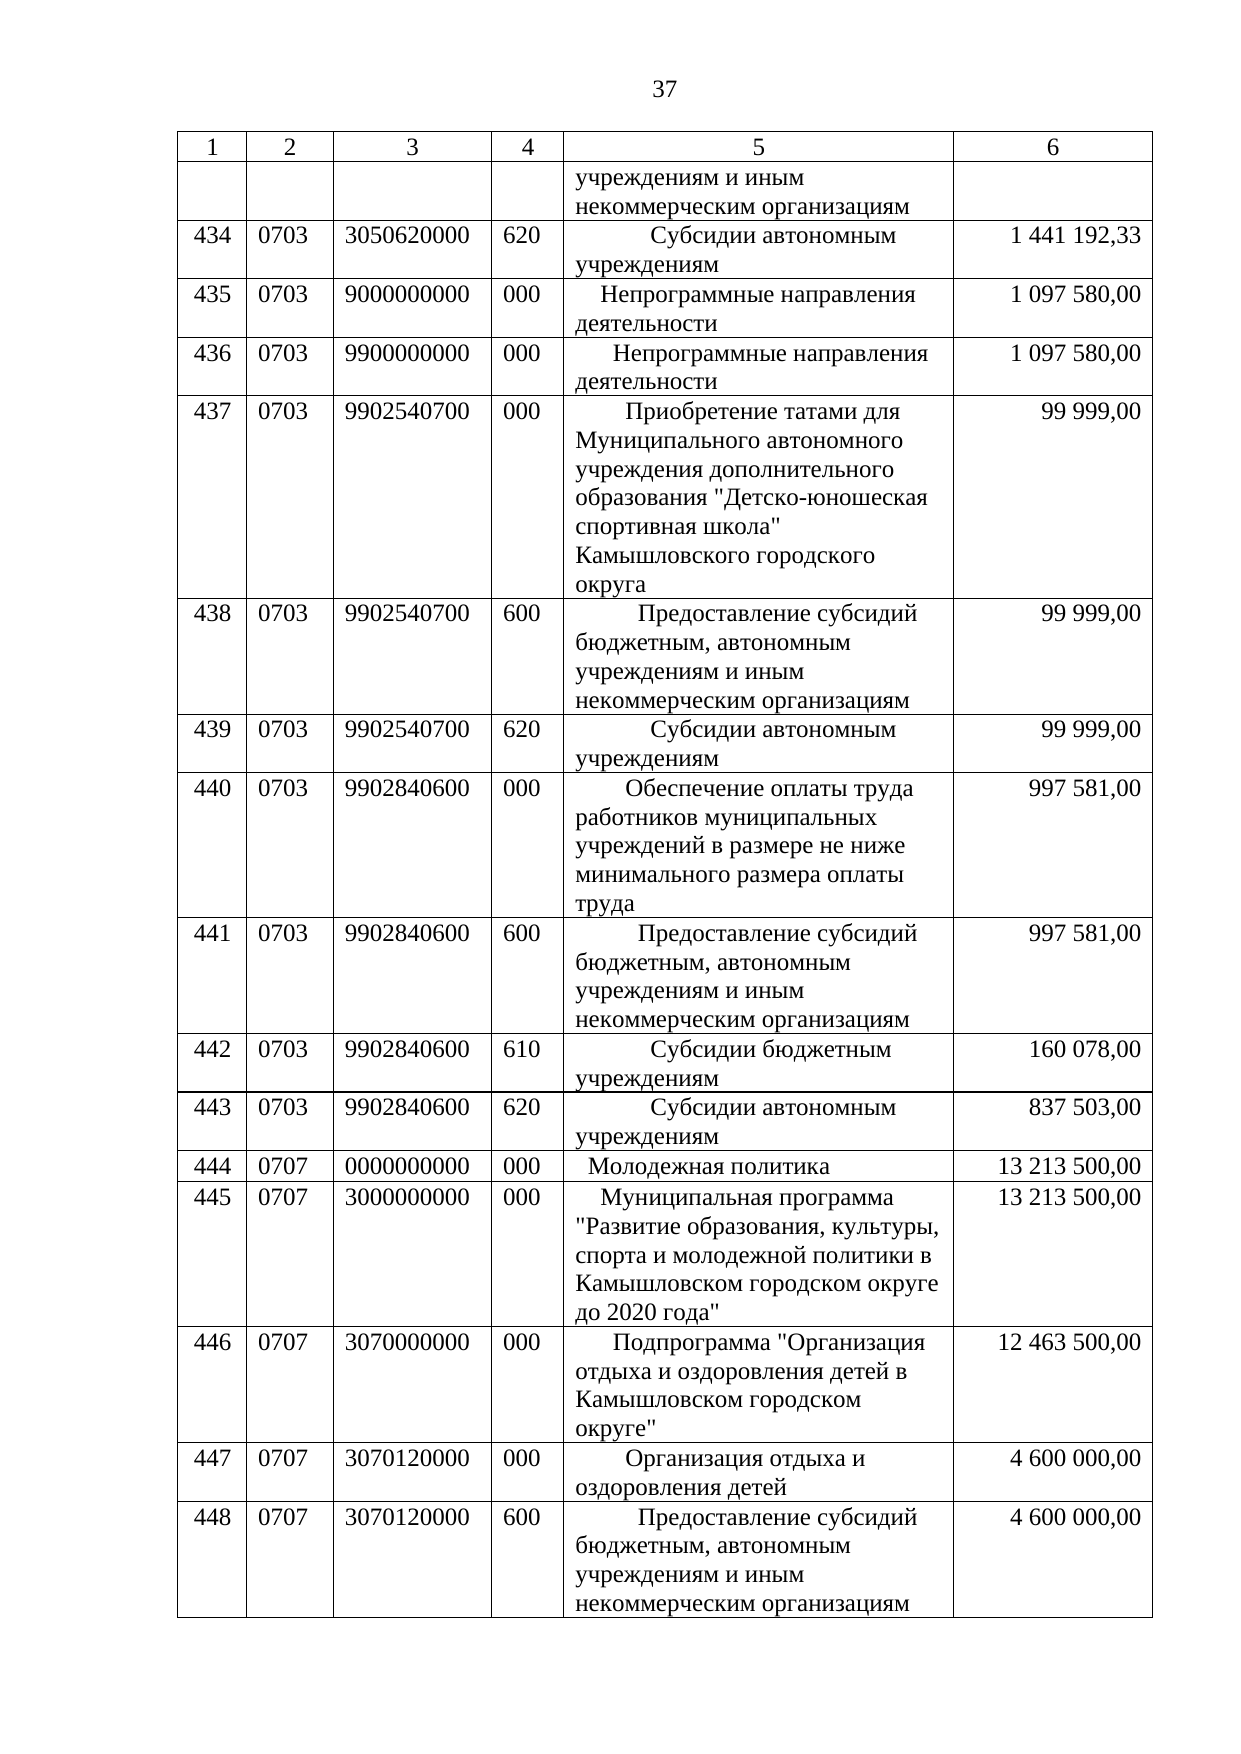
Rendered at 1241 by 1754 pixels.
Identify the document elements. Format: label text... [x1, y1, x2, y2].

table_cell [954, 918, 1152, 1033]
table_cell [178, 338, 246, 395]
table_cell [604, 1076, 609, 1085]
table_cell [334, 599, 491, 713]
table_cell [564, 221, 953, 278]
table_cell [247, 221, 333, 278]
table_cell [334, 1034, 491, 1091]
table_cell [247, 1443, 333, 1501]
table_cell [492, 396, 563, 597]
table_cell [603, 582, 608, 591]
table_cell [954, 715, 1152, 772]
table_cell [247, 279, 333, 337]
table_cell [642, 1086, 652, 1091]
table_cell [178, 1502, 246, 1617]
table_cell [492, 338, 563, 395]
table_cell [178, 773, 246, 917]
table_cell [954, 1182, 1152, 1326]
table_header 1 [178, 132, 246, 161]
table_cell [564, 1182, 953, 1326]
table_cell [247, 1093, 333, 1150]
table_header 5 [564, 132, 953, 161]
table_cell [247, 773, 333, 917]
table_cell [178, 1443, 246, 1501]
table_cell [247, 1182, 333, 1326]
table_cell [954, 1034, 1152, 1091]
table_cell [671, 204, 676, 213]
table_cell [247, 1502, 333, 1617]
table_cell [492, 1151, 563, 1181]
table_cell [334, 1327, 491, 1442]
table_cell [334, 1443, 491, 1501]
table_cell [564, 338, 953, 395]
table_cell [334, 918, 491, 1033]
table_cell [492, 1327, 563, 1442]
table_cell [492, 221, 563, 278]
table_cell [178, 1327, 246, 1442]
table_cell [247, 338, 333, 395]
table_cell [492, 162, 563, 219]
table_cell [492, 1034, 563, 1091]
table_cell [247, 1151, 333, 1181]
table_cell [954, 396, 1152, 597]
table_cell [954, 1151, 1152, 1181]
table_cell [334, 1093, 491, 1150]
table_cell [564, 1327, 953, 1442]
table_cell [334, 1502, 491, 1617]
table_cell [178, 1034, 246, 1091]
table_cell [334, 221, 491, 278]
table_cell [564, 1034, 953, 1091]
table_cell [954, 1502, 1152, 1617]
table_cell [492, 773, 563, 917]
table_header 4 [492, 132, 563, 161]
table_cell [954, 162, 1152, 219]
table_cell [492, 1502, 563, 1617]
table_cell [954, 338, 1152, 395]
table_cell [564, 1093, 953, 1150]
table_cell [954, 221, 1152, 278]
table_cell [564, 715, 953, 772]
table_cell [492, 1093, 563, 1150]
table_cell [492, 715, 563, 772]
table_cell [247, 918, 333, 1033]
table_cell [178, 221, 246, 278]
table_header 3 [334, 132, 491, 161]
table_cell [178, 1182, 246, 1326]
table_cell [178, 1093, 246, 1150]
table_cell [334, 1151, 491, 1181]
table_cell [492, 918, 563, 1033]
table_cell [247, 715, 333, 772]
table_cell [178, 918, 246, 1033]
table_header 2 [247, 132, 333, 161]
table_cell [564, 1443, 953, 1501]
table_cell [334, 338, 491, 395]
table_header 6 [954, 132, 1152, 161]
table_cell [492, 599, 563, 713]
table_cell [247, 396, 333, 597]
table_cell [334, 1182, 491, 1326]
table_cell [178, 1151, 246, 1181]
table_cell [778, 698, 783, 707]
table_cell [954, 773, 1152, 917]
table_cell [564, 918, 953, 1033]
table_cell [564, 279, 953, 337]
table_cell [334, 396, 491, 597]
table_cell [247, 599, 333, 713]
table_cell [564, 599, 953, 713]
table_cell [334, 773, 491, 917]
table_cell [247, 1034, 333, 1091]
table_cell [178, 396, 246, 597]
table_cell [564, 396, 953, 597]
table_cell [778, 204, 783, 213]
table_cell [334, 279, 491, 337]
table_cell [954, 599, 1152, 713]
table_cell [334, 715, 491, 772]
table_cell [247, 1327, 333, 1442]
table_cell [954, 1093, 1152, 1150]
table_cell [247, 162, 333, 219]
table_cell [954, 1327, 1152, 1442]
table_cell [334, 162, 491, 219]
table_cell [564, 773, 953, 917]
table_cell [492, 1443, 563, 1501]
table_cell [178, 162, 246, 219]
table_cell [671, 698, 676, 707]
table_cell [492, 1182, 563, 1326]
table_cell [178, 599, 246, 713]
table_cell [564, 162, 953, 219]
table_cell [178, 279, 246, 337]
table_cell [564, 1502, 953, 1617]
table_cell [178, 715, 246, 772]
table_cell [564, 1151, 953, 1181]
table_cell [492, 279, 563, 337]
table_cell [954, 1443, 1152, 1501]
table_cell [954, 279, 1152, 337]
